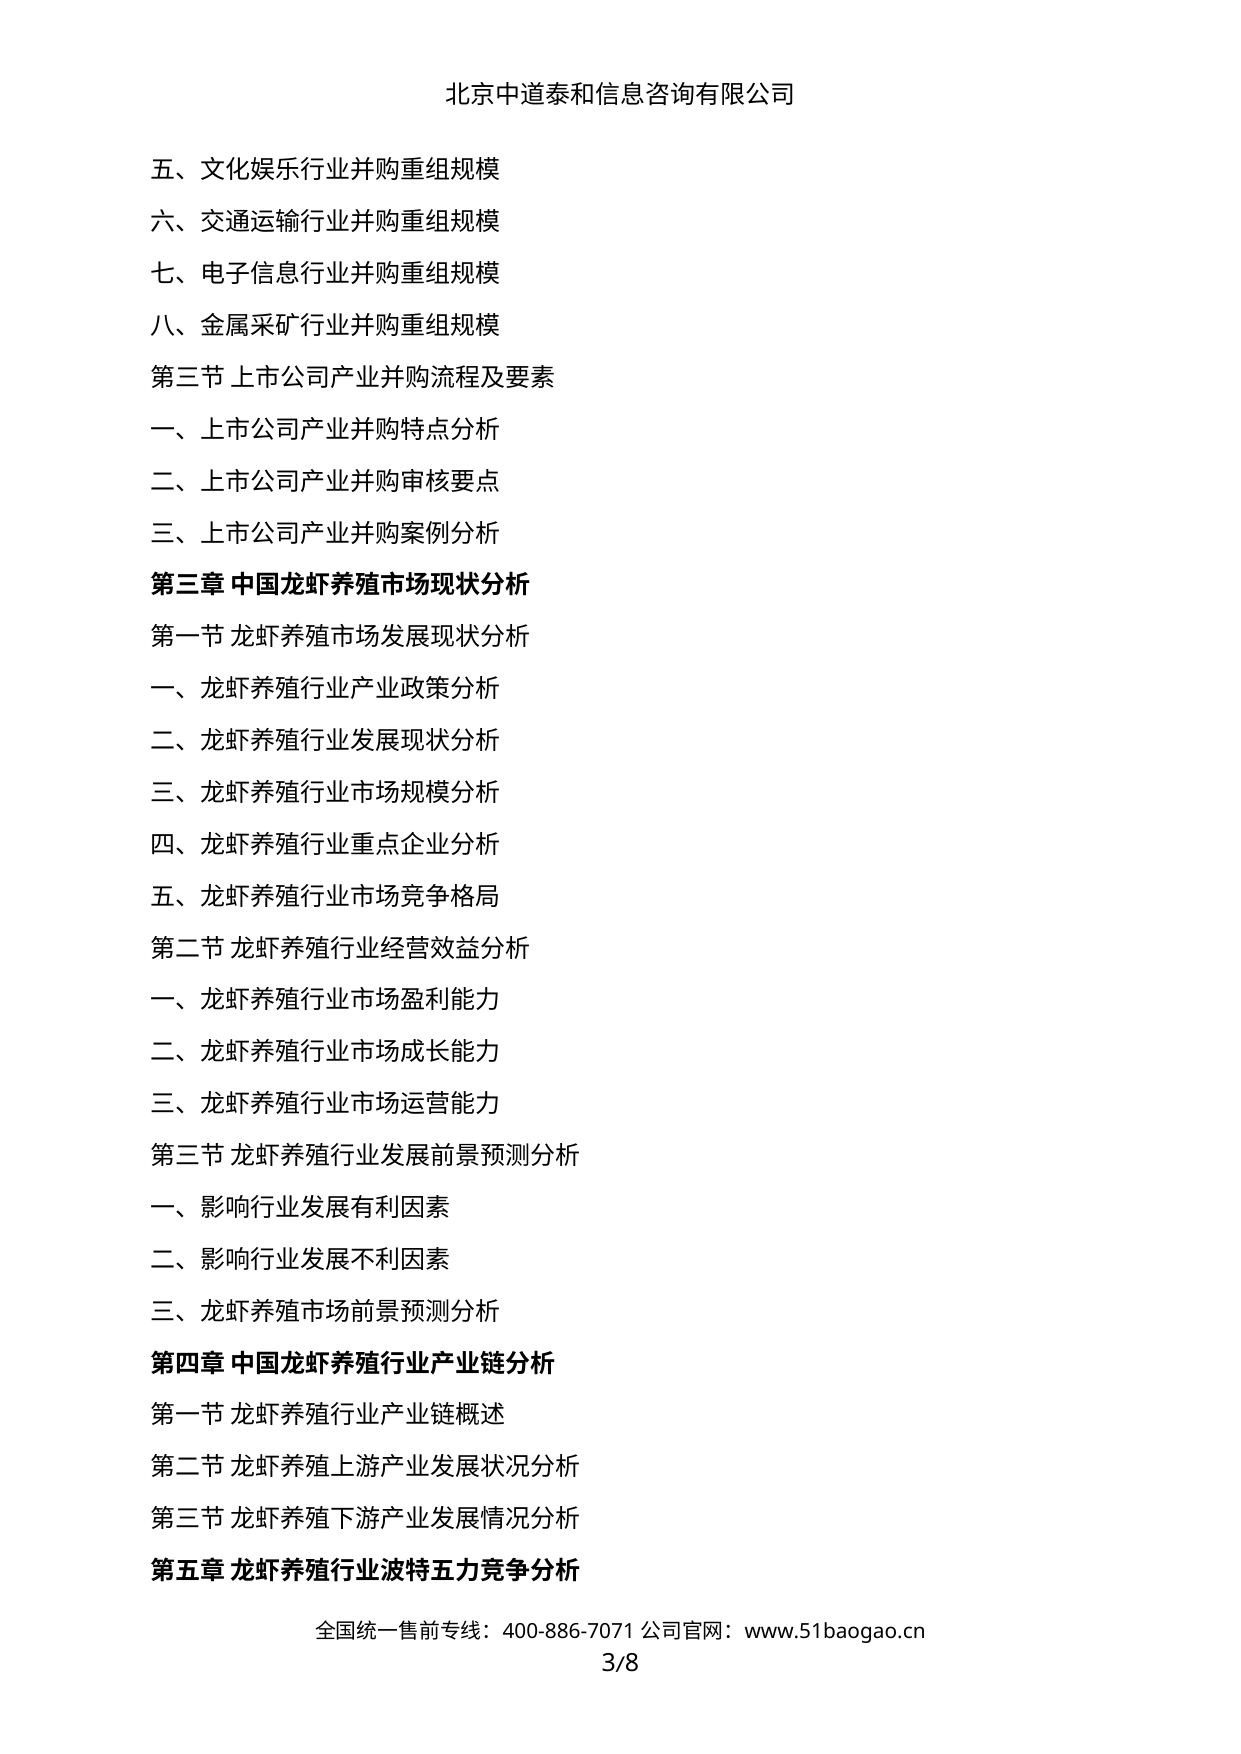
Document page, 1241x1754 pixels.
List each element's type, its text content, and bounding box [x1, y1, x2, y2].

text 第二节 龙虾养殖行业经营效益分析 [150, 928, 1090, 964]
text 七、电子信息行业并购重组规模 [150, 254, 1090, 290]
text 第三节 龙虾养殖行业发展前景预测分析 [150, 1136, 1090, 1172]
text 五、龙虾养殖行业市场竞争格局 [150, 876, 1090, 912]
text 第三节 龙虾养殖下游产业发展情况分析 [150, 1499, 1090, 1535]
text 三、上市公司产业并购案例分析 [150, 513, 1090, 549]
text 第一节 龙虾养殖市场发展现状分析 [150, 617, 1090, 653]
text 八、金属采矿行业并购重组规模 [150, 306, 1090, 342]
text 第五章 龙虾养殖行业波特五力竞争分析 [150, 1551, 1090, 1587]
text 五、文化娱乐行业并购重组规模 [150, 150, 1090, 186]
text 第一节 龙虾养殖行业产业链概述 [150, 1395, 1090, 1431]
text 第三章 中国龙虾养殖市场现状分析 [150, 565, 1090, 601]
text 四、龙虾养殖行业重点企业分析 [150, 824, 1090, 861]
text 二、龙虾养殖行业发展现状分析 [150, 721, 1090, 757]
text 一、龙虾养殖行业产业政策分析 [150, 669, 1090, 705]
text 第二节 龙虾养殖上游产业发展状况分析 [150, 1447, 1090, 1483]
text 三、龙虾养殖行业市场运营能力 [150, 1084, 1090, 1120]
text 第三节 上市公司产业并购流程及要素 [150, 357, 1090, 394]
text 一、上市公司产业并购特点分析 [150, 409, 1090, 446]
text 二、影响行业发展不利因素 [150, 1239, 1090, 1276]
text 六、交通运输行业并购重组规模 [150, 202, 1090, 238]
text 三、龙虾养殖行业市场规模分析 [150, 772, 1090, 809]
text 一、影响行业发展有利因素 [150, 1187, 1090, 1224]
text 三、龙虾养殖市场前景预测分析 [150, 1291, 1090, 1327]
text 一、龙虾养殖行业市场盈利能力 [150, 980, 1090, 1016]
text 二、上市公司产业并购审核要点 [150, 461, 1090, 497]
text 二、龙虾养殖行业市场成长能力 [150, 1032, 1090, 1068]
text 第四章 中国龙虾养殖行业产业链分析 [150, 1343, 1090, 1379]
